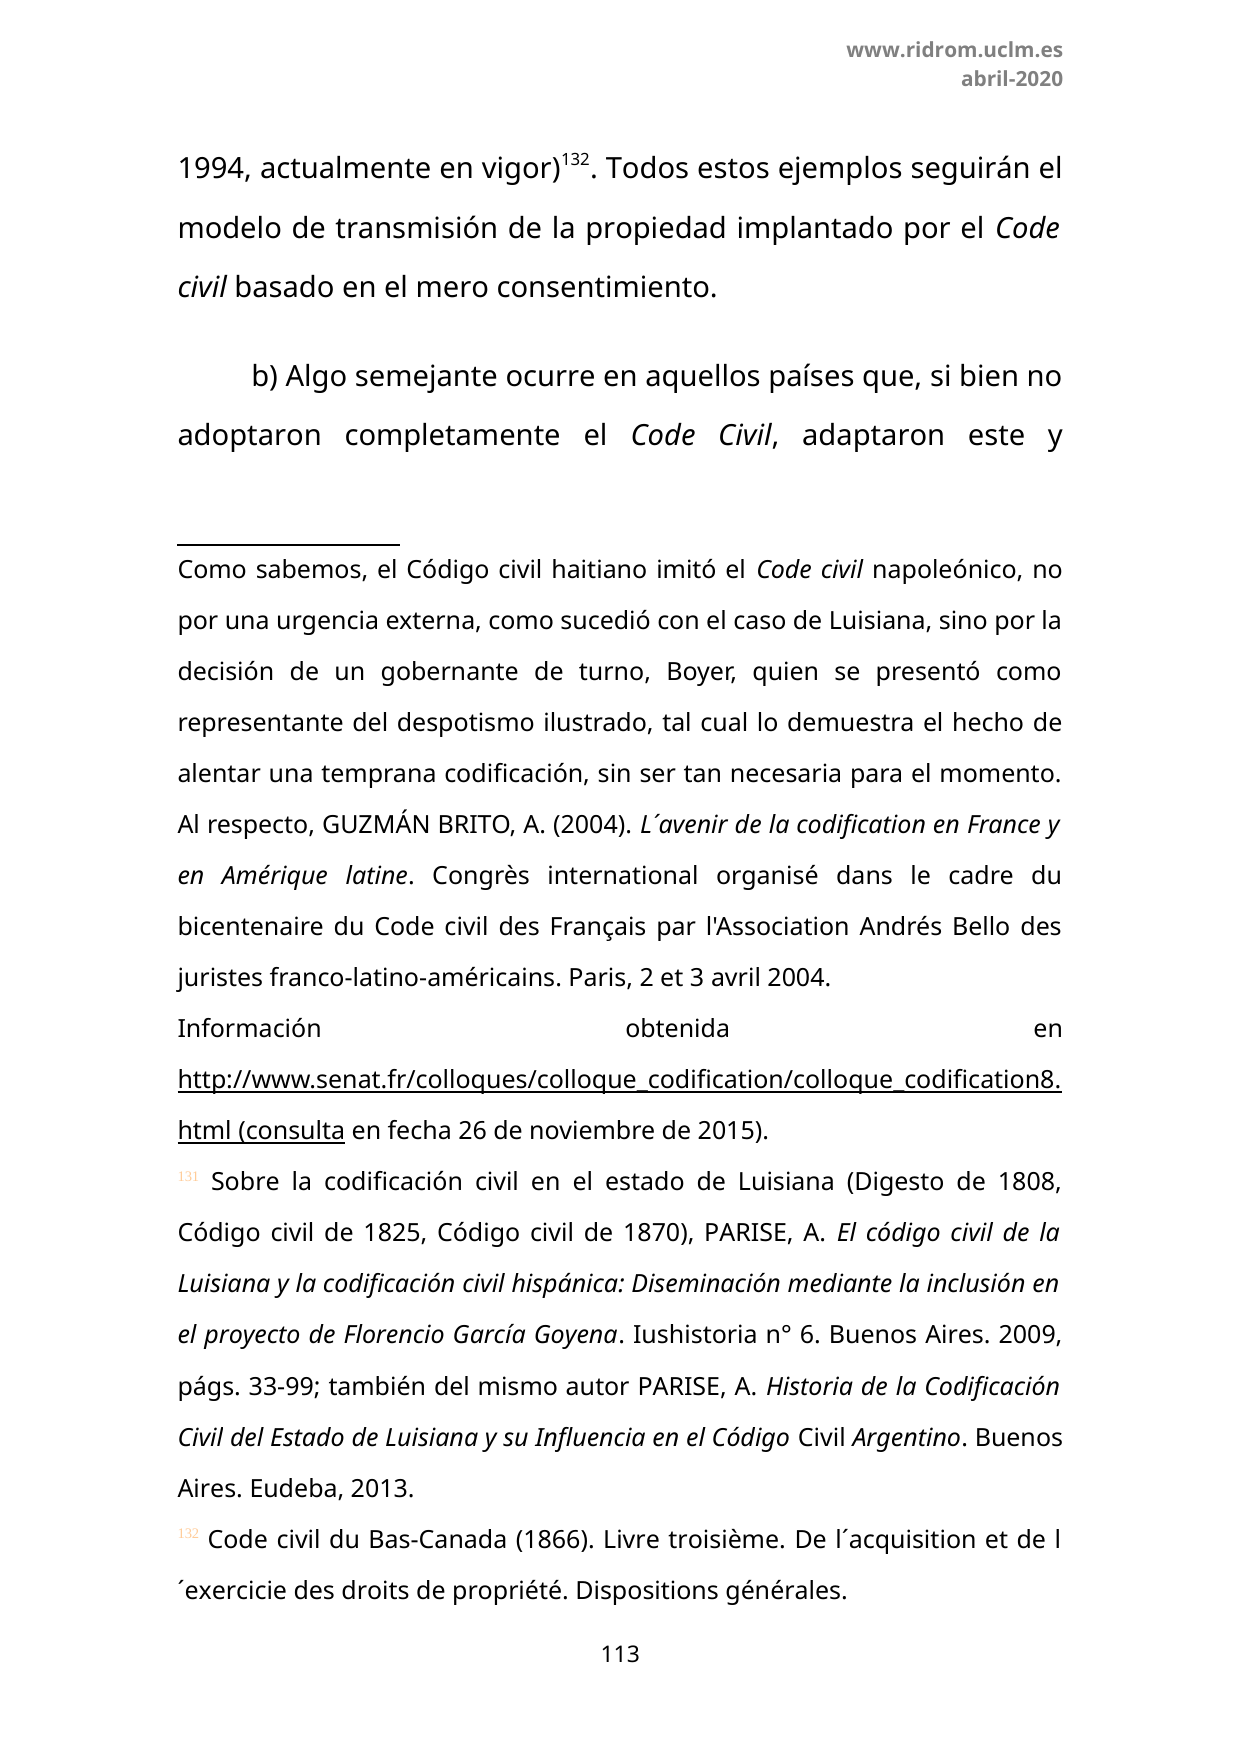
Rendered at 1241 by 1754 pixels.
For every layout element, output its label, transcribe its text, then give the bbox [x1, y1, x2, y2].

text a) El caso de recepción total se produjo en República Dominicana cuando adoptó el Code civil en 1845; igualmente en Haití, que había hecho lo propio en 1825, en un Código que sigue vigente en nuestros días. También hemos de encuadrar en este compartimento a los estados norteamericanos, otrora antiguas colonias francesas, de Luisiana y Québec (Code civil du Bas Canada, 1865, derogado por el Código civil du Québec de 1994, actualmente en vigor). Todos estos ejemplos seguirán el modelo de transmisión de la propiedad implantado por el Code civil basado en el mero consentimiento. [177, 148, 1063, 306]
text b) Algo semejante ocurre en aquellos países que, si bien no adoptaron completamente el Code Civil, adaptaron este y elaboraron un cuerpo legal propio: es el caso de Bolivia en 1830. Sin embargo, este Código perdió vigencia entre el 18 de noviembre de 1845 y el 11 de noviembre de 1846, y fue sustituido por otro de 1845, que en la materia que aquí interesa mantuvo el principio de la adquisición del dominio por contrato. Sin embargo, este cuerpo legal fue sucedido nuevamente por el de 1830, que resultó, pues, restablecido y rigió hasta el actualmente vigente de 1975. El nuevo Código boliviano de 1975, inspirado en el Código italiano de 1942, mantiene el principio adoptado ya en el Código de 1830, al permitir la adquisición de la propiedad por el mero contrato. [177, 355, 1063, 454]
